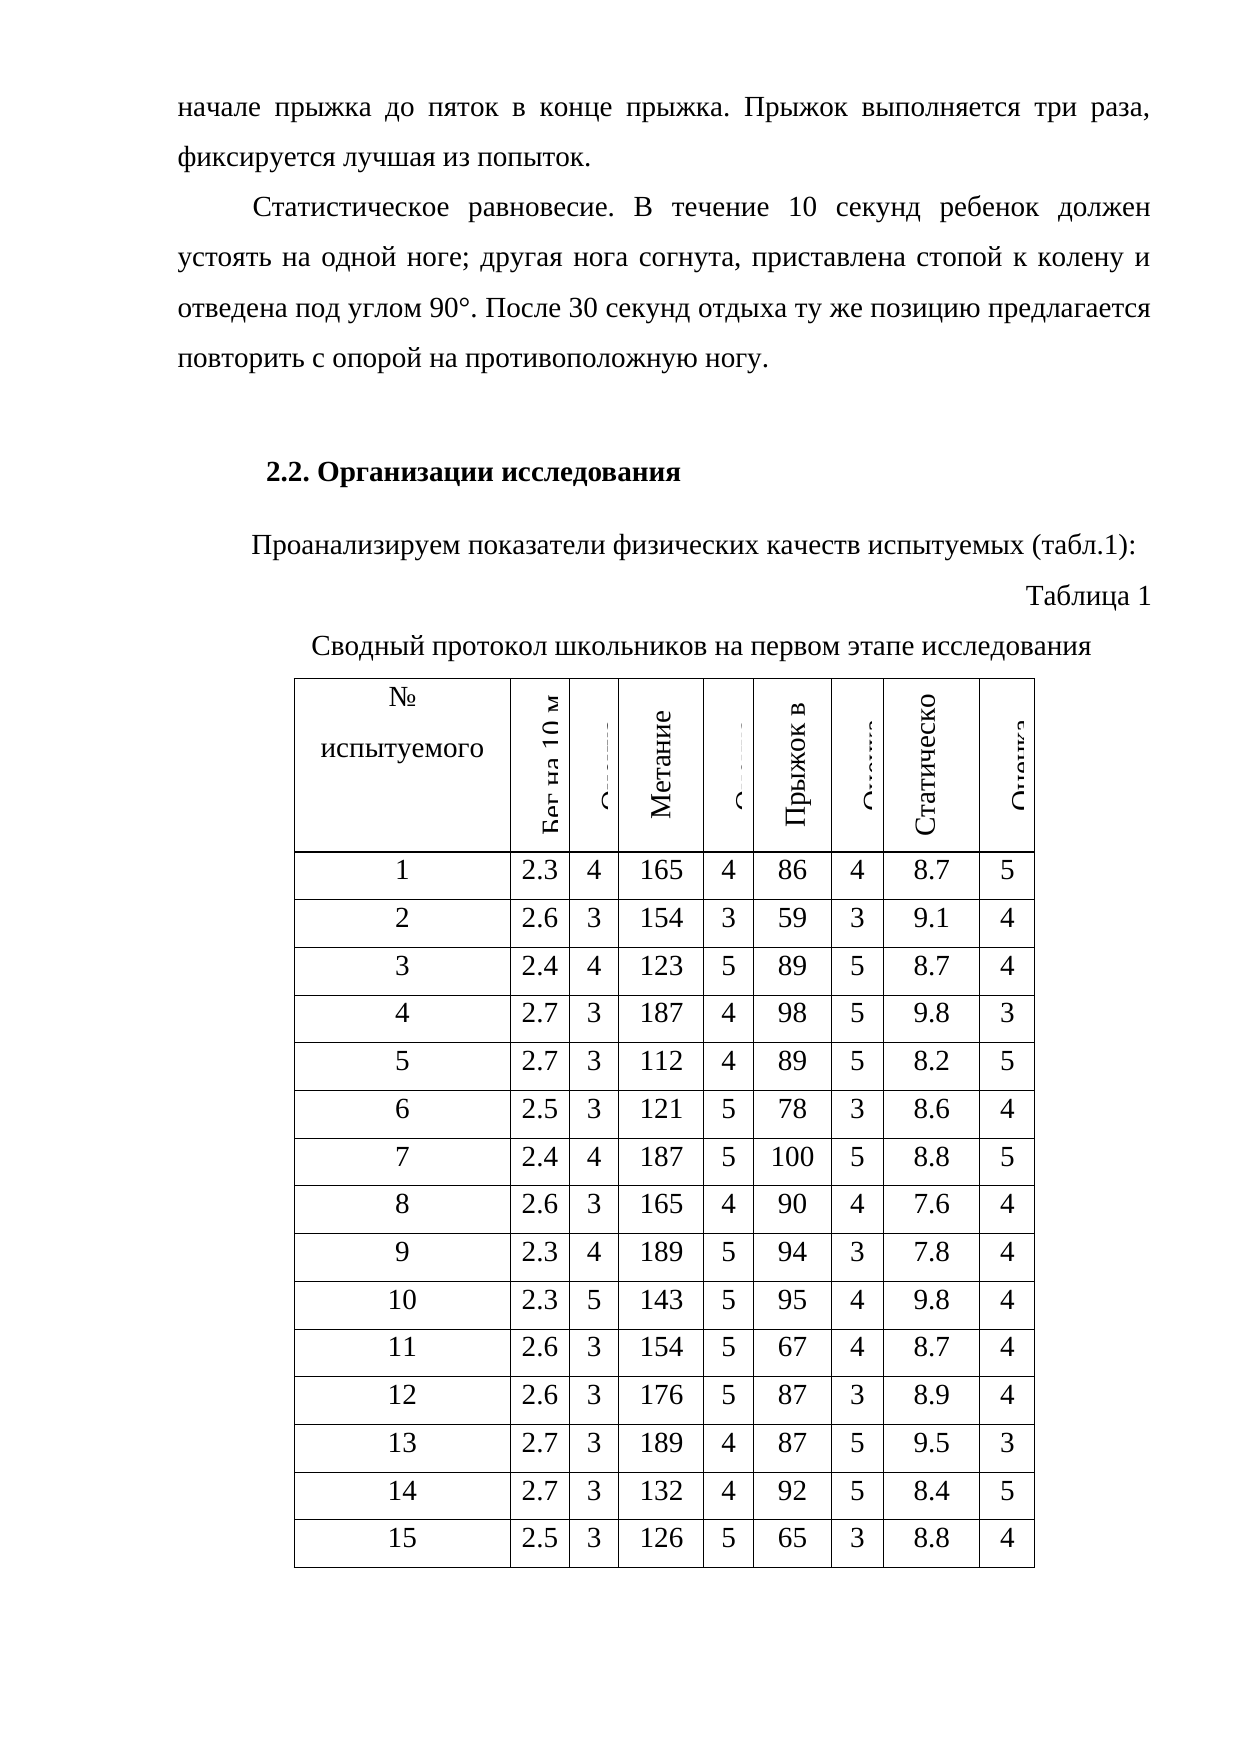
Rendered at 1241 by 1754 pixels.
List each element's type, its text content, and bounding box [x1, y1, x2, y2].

table_cell 7 [295, 1139, 510, 1185]
table_cell 3 [570, 1473, 618, 1519]
table_cell 123 [619, 948, 703, 994]
table_cell 11 [295, 1330, 510, 1376]
table_cell 2 [295, 900, 510, 947]
table_cell 3 [980, 996, 1034, 1042]
table_cell 14 [295, 1473, 510, 1519]
table_cell 3 [980, 1425, 1034, 1472]
table_cell 2.6 [511, 1186, 569, 1233]
text Проанализируем показатели физических качеств испытуемых (табл.1): [177, 527, 1152, 561]
table_cell 15 [295, 1520, 510, 1567]
table_header Оценка [980, 679, 1034, 851]
table_cell 87 [754, 1425, 831, 1472]
table_cell 5 [980, 1139, 1034, 1185]
table_cell 4 [832, 1282, 883, 1328]
table_cell 95 [754, 1282, 831, 1328]
table_cell 5 [704, 1139, 753, 1185]
table_cell 189 [619, 1425, 703, 1472]
table_cell 3 [832, 1520, 883, 1567]
table_cell 100 [754, 1139, 831, 1185]
table_cell 7.8 [884, 1234, 979, 1281]
table_header Статическое равновесие [884, 679, 979, 851]
table_cell 10 [295, 1282, 510, 1328]
table_cell 4 [570, 853, 618, 899]
table_cell 9.5 [884, 1425, 979, 1472]
table_cell 5 [704, 948, 753, 994]
table_header Бег на 10 м [511, 679, 569, 851]
table_cell 2.5 [511, 1520, 569, 1567]
table_cell 4 [980, 1377, 1034, 1424]
table_cell 4 [704, 1043, 753, 1090]
table_cell 8.2 [884, 1043, 979, 1090]
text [177, 89, 1152, 172]
table_cell 2.6 [511, 1377, 569, 1424]
table_cell 4 [704, 1186, 753, 1233]
table_cell 92 [754, 1473, 831, 1519]
table_cell 3 [832, 900, 883, 947]
table_cell 87 [754, 1377, 831, 1424]
table_cell 5 [704, 1091, 753, 1138]
table_cell 3 [570, 1377, 618, 1424]
table_cell 187 [619, 996, 703, 1042]
table_cell 4 [704, 853, 753, 899]
table_cell 9.1 [884, 900, 979, 947]
table_cell 4 [980, 1520, 1034, 1567]
table_cell 13 [295, 1425, 510, 1472]
table_cell 9.8 [884, 1282, 979, 1328]
table_cell 98 [754, 996, 831, 1042]
table_cell 5 [704, 1234, 753, 1281]
table_cell 4 [704, 1425, 753, 1472]
table_cell 1 [295, 853, 510, 899]
table_cell 2.3 [511, 1234, 569, 1281]
table_cell 5 [295, 1043, 510, 1090]
table_header Оценка [570, 679, 618, 851]
table_cell 8.9 [884, 1377, 979, 1424]
table_header № испытуемого [295, 679, 510, 851]
table_cell 4 [832, 853, 883, 899]
table_cell 2.4 [511, 948, 569, 994]
text Сводный протокол школьников на первом этапе исследования [177, 628, 1152, 662]
table_cell 5 [570, 1282, 618, 1328]
table_cell 2.7 [511, 1043, 569, 1090]
table_cell 4 [980, 900, 1034, 947]
table_cell 4 [704, 1473, 753, 1519]
table_cell 8.6 [884, 1091, 979, 1138]
table_cell 2.6 [511, 900, 569, 947]
table_cell 3 [832, 1091, 883, 1138]
subtitle 2.2. Организации исследования [177, 454, 1152, 521]
table_cell 5 [980, 1473, 1034, 1519]
table_cell 4 [832, 1330, 883, 1376]
table_cell 2.4 [511, 1139, 569, 1185]
table_cell 65 [754, 1520, 831, 1567]
table_cell 132 [619, 1473, 703, 1519]
table_cell 5 [832, 1043, 883, 1090]
table_cell 112 [619, 1043, 703, 1090]
table_cell 165 [619, 1186, 703, 1233]
table_cell 3 [570, 1091, 618, 1138]
table_cell 5 [704, 1282, 753, 1328]
table_cell 5 [832, 1425, 883, 1472]
table_cell 143 [619, 1282, 703, 1328]
table_cell 2.7 [511, 1473, 569, 1519]
table_cell 3 [570, 900, 618, 947]
table_cell 8 [295, 1186, 510, 1233]
table_cell 126 [619, 1520, 703, 1567]
table_cell 3 [570, 1330, 618, 1376]
table_cell 4 [980, 948, 1034, 994]
table_cell 67 [754, 1330, 831, 1376]
table_cell 5 [704, 1377, 753, 1424]
table_cell 4 [832, 1186, 883, 1233]
table_cell 8.8 [884, 1139, 979, 1185]
table_cell 2.5 [511, 1091, 569, 1138]
table_cell 165 [619, 853, 703, 899]
table_cell 5 [704, 1330, 753, 1376]
table_cell 121 [619, 1091, 703, 1138]
table_cell 4 [704, 996, 753, 1042]
table_cell 90 [754, 1186, 831, 1233]
table_header Оценка [832, 679, 883, 851]
table_cell 3 [570, 1425, 618, 1472]
table_cell 89 [754, 948, 831, 994]
table_cell 4 [980, 1186, 1034, 1233]
table_cell 2.3 [511, 853, 569, 899]
table_cell 189 [619, 1234, 703, 1281]
table_cell 3 [570, 996, 618, 1042]
table_cell 3 [570, 1520, 618, 1567]
table_cell 4 [980, 1234, 1034, 1281]
table_cell 8.4 [884, 1473, 979, 1519]
table_cell 2.7 [511, 1425, 569, 1472]
table_cell 3 [832, 1234, 883, 1281]
table_cell 2.6 [511, 1330, 569, 1376]
table_cell 5 [832, 948, 883, 994]
table_cell 5 [704, 1520, 753, 1567]
table_cell 187 [619, 1139, 703, 1185]
table_cell 78 [754, 1091, 831, 1138]
table_cell 4 [570, 1139, 618, 1185]
table_cell 4 [295, 996, 510, 1042]
table_cell 8.7 [884, 853, 979, 899]
table_cell 154 [619, 900, 703, 947]
text Статистическое равновесие. В течение 10 секунд ребенок должен устоять на одной ноге; другая нога согнута, приставлена стопой к колену и отведена под углом 90°. После 30 секунд отдыха ту же позицию предлагается повторить с опорой на противоположную ногу. [177, 189, 1152, 374]
table_cell 4 [570, 948, 618, 994]
table_cell 3 [704, 900, 753, 947]
table_cell 3 [570, 1186, 618, 1233]
table_cell 59 [754, 900, 831, 947]
table_cell 89 [754, 1043, 831, 1090]
table_cell 5 [832, 1473, 883, 1519]
table_cell 94 [754, 1234, 831, 1281]
table_cell 8.7 [884, 948, 979, 994]
table_cell 2.3 [511, 1282, 569, 1328]
table_header Оценка [704, 679, 753, 851]
table_cell 5 [980, 853, 1034, 899]
table_cell 5 [832, 1139, 883, 1185]
table_cell 8.7 [884, 1330, 979, 1376]
table_cell 154 [619, 1330, 703, 1376]
table_cell 3 [832, 1377, 883, 1424]
table_header Метание набивного мяча [619, 679, 703, 851]
table_cell 9.8 [884, 996, 979, 1042]
table_cell 7.6 [884, 1186, 979, 1233]
table_cell 3 [570, 1043, 618, 1090]
table_header Прыжок в длину с места [754, 679, 831, 851]
table_cell 5 [980, 1043, 1034, 1090]
table_cell 4 [980, 1330, 1034, 1376]
table_cell 4 [980, 1282, 1034, 1328]
table_cell 2.7 [511, 996, 569, 1042]
table_cell 4 [570, 1234, 618, 1281]
table_cell 86 [754, 853, 831, 899]
table_cell 12 [295, 1377, 510, 1424]
table_cell 9 [295, 1234, 510, 1281]
table_cell 8.8 [884, 1520, 979, 1567]
table_cell 6 [295, 1091, 510, 1138]
text Таблица 1 [177, 578, 1152, 611]
table_cell 4 [980, 1091, 1034, 1138]
table_cell 3 [295, 948, 510, 994]
table_cell 176 [619, 1377, 703, 1424]
table_cell 5 [832, 996, 883, 1042]
